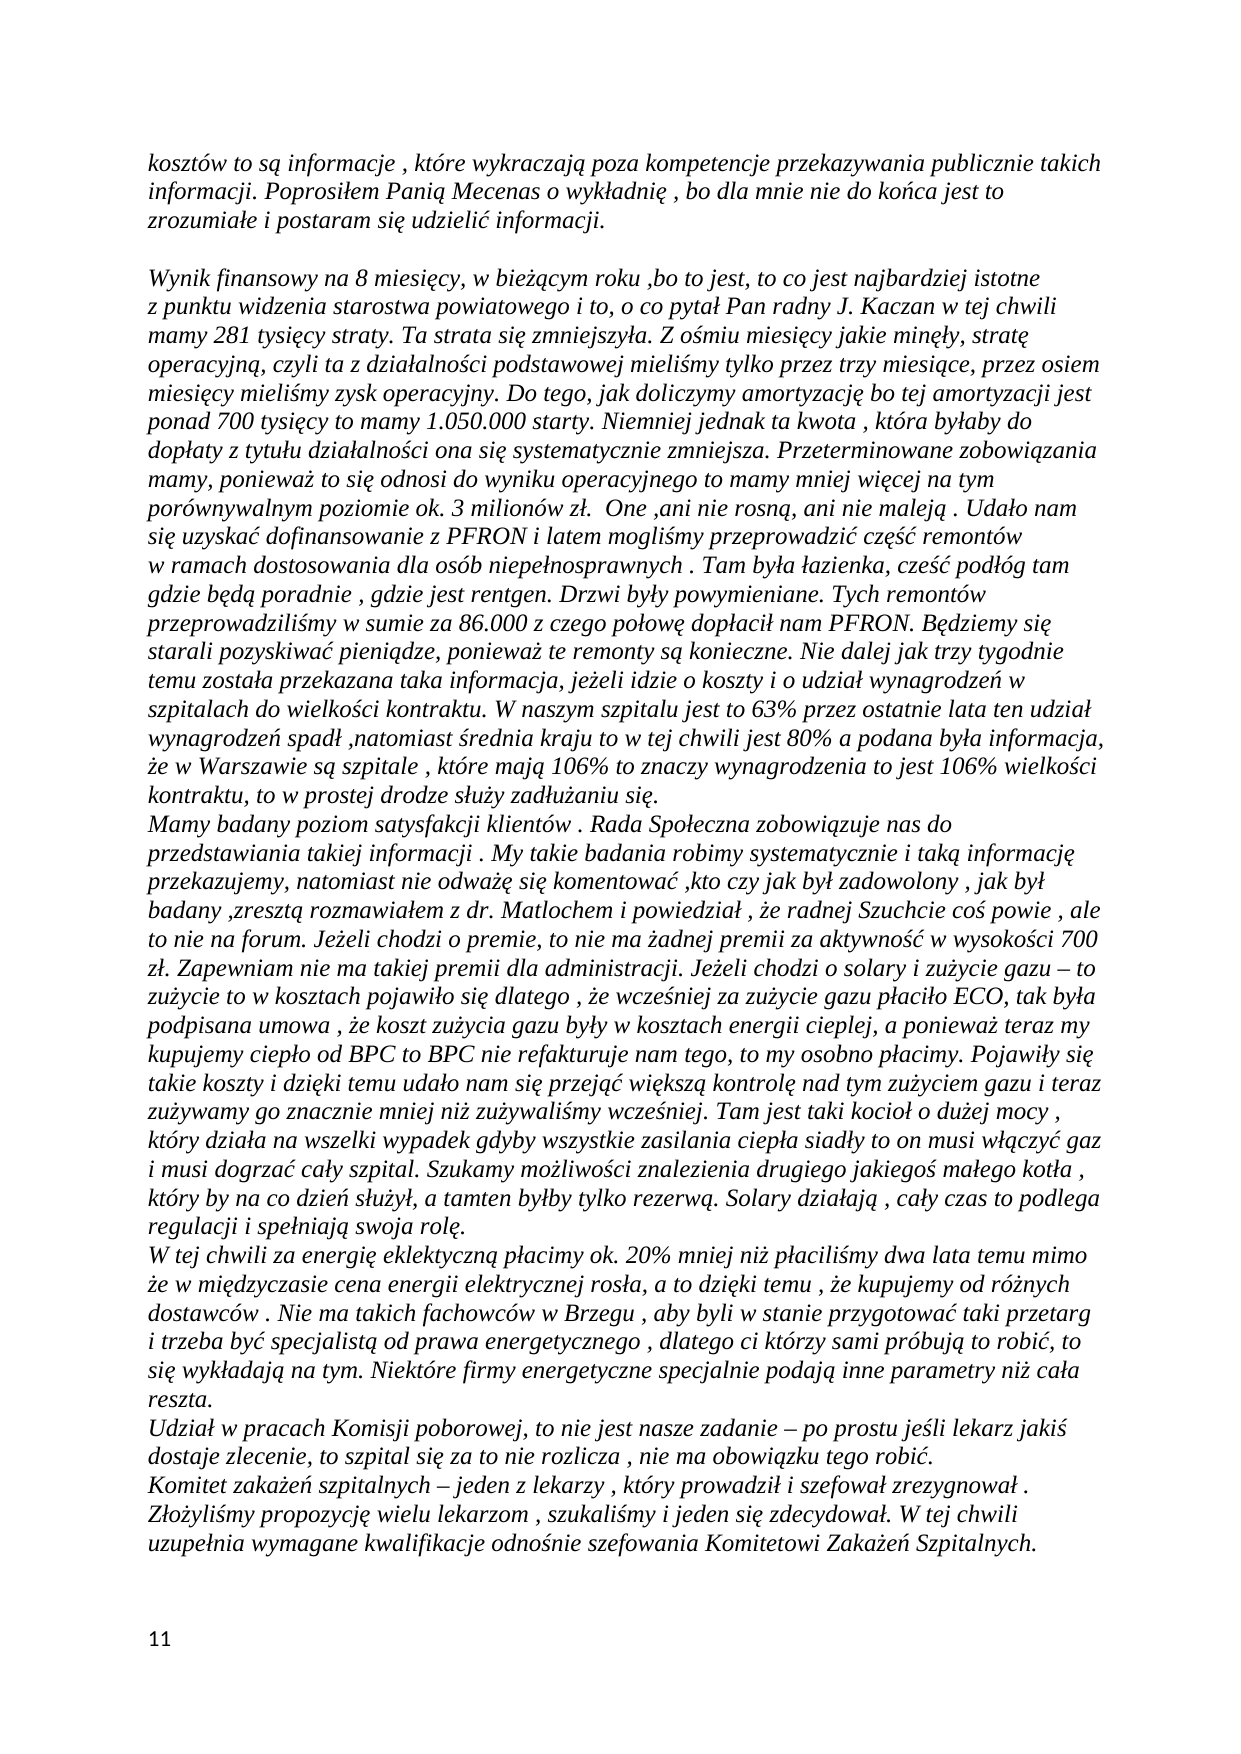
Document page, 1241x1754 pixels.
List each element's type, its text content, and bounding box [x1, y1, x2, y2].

text Udział w pracach Komisji poborowej, to nie jest nasze zadanie – po prostu jeśli lekarz jakiś dostaje zlecenie, to szpital się za to nie rozlicza , nie ma obowiązku tego robić. [148, 1413, 1107, 1470]
text Komitet zakażeń szpitalnych – jeden z lekarzy , który prowadził i szefował zrezygnował . Złożyliśmy propozycję wielu lekarzom , szukaliśmy i jeden się zdecydował. W tej chwili uzupełnia wymagane kwalifikacje odnośnie szefowania Komitetowi Zakażeń Szpitalnych. [148, 1470, 1107, 1556]
text Wynik finansowy na 8 miesięcy, w bieżącym roku ,bo to jest, to co jest najbardziej istotne z punktu widzenia starostwa powiatowego i to, o co pytał Pan radny J. Kaczan w tej chwili mamy 281 tysięcy straty. Ta strata się zmniejszyła. Z ośmiu miesięcy jakie minęły, stratę operacyjną, czyli ta z działalności podstawowej mieliśmy tylko przez trzy miesiące, przez osiem miesięcy mieliśmy zysk operacyjny. Do tego, jak doliczymy amortyzację bo tej amortyzacji jest ponad 700 tysięcy to mamy 1.050.000 starty. Niemniej jednak ta kwota , która byłaby do dopłaty z tytułu działalności ona się systematycznie zmniejsza. Przeterminowane zobowiązania mamy, ponieważ to się odnosi do wyniku operacyjnego to mamy mniej więcej na tym porównywalnym poziomie ok. 3 milionów zł. One ,ani nie rosną, ani nie maleją . Udało nam się uzyskać dofinansowanie z PFRON i latem mogliśmy przeprowadzić część remontów w ramach dostosowania dla osób niepełnosprawnych . Tam była łazienka, cześć podłóg tam gdzie będą poradnie , gdzie jest rentgen. Drzwi były powymieniane. Tych remontów przeprowadziliśmy w sumie za 86.000 z czego połowę dopłacił nam PFRON. Będziemy się starali pozyskiwać pieniądze, ponieważ te remonty są konieczne. Nie dalej jak trzy tygodnie temu została przekazana taka informacja, jeżeli idzie o koszty i o udział wynagrodzeń w szpitalach do wielkości kontraktu. W naszym szpitalu jest to 63% przez ostatnie lata ten udział wynagrodzeń spadł ,natomiast średnia kraju to w tej chwili jest 80% a podana była informacja, że w Warszawie są szpitale , które mają 106% to znaczy wynagrodzenia to jest 106% wielkości kontraktu, to w prostej drodze służy zadłużaniu się. [148, 263, 1107, 809]
text W tej chwili za energię eklektyczną płacimy ok. 20% mniej niż płaciliśmy dwa lata temu mimo że w międzyczasie cena energii elektrycznej rosła, a to dzięki temu , że kupujemy od różnych dostawców . Nie ma takich fachowców w Brzegu , aby byli w stanie przygotować taki przetarg i trzeba być specjalistą od prawa energetycznego , dlatego ci którzy sami próbują to robić, to się wykładają na tym. Niektóre firmy energetyczne specjalnie podają inne parametry niż cała reszta. [148, 1240, 1107, 1413]
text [148, 148, 1107, 234]
text Mamy badany poziom satysfakcji klientów . Rada Społeczna zobowiązuje nas do przedstawiania takiej informacji . My takie badania robimy systematycznie i taką informację przekazujemy, natomiast nie odważę się komentować ,kto czy jak był zadowolony , jak był badany ,zresztą rozmawiałem z dr. Matlochem i powiedział , że radnej Szuchcie coś powie , ale to nie na forum. Jeżeli chodzi o premie, to nie ma żadnej premii za aktywność w wysokości 700 zł. Zapewniam nie ma takiej premii dla administracji. Jeżeli chodzi o solary i zużycie gazu – to zużycie to w kosztach pojawiło się dlatego , że wcześniej za zużycie gazu płaciło ECO, tak była podpisana umowa , że koszt zużycia gazu były w kosztach energii cieplej, a ponieważ teraz my kupujemy ciepło od BPC to BPC nie refakturuje nam tego, to my osobno płacimy. Pojawiły się takie koszty i dzięki temu udało nam się przejąć większą kontrolę nad tym zużyciem gazu i teraz zużywamy go znacznie mniej niż zużywaliśmy wcześniej. Tam jest taki kocioł o dużej mocy , który działa na wszelki wypadek gdyby wszystkie zasilania ciepła siadły to on musi włączyć gaz i musi dogrzać cały szpital. Szukamy możliwości znalezienia drugiego jakiegoś małego kotła , który by na co dzień służył, a tamten byłby tylko rezerwą. Solary działają , cały czas to podlega regulacji i spełniają swoja rolę. [148, 809, 1107, 1240]
